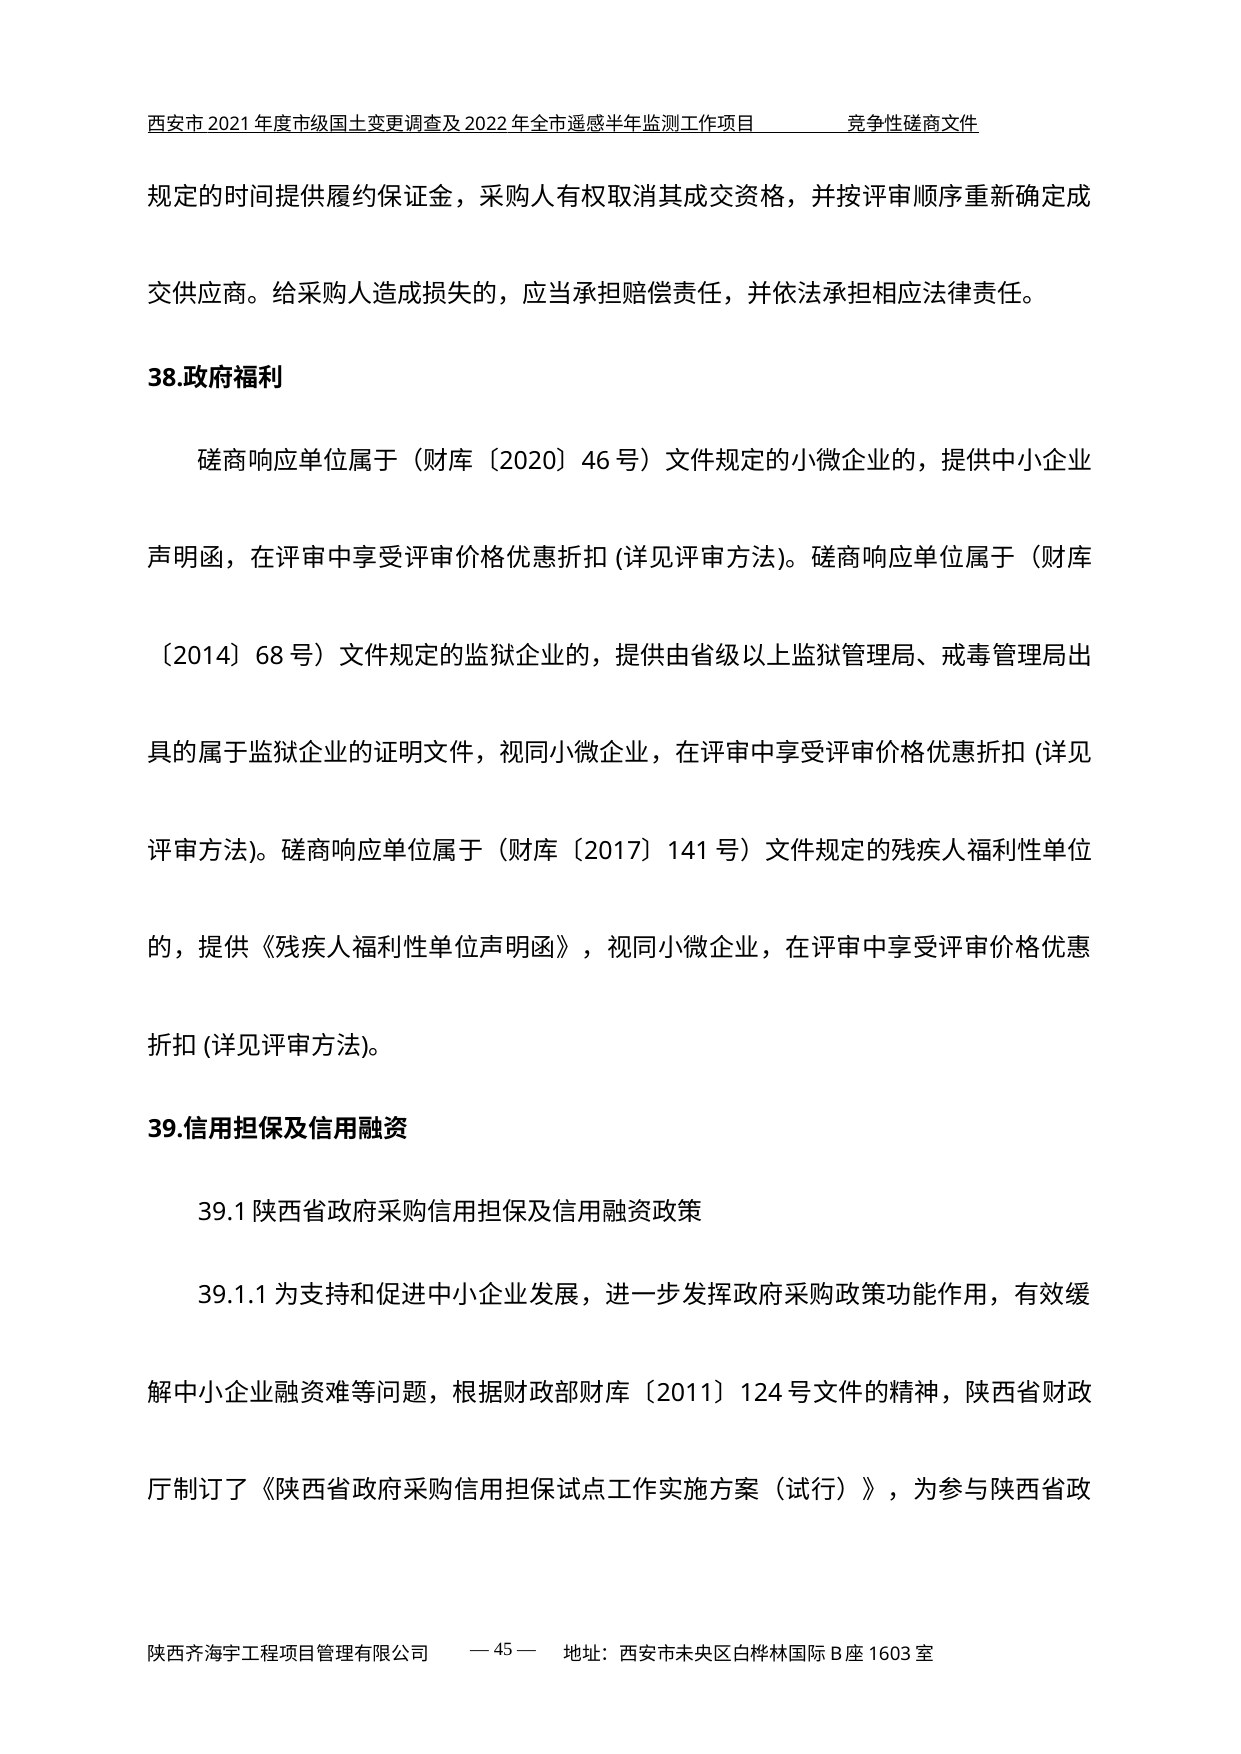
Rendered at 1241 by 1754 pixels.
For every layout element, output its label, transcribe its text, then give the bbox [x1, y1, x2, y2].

text 39.信用担保及信用融资 [148, 1094, 1092, 1159]
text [148, 1260, 1092, 1520]
text 38.政府福利 [148, 343, 1092, 408]
text 39.1陕西省政府采购信用担保及信用融资政策 [148, 1177, 1092, 1242]
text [148, 162, 1092, 324]
text 磋商响应单位属于（财库〔2020〕46号）文件规定的小微企业的，提供中小企业声明函，在评审中享受评审价格优惠折扣 (详见评审方法)。磋商响应单位属于（财库〔2014〕68号）文件规定的监狱企业的，提供由省级以上监狱管理局、戒毒管理局出具的属于监狱企业的证明文件，视同小微企业，在评审中享受评审价格优惠折扣 (详见评审方法)。磋商响应单位属于（财库〔2017〕141号）文件规定的残疾人福利性单位的，提供《残疾人福利性单位声明函》，视同小微企业，在评审中享受评审价格优惠折扣 (详见评审方法)。 [148, 426, 1092, 1076]
